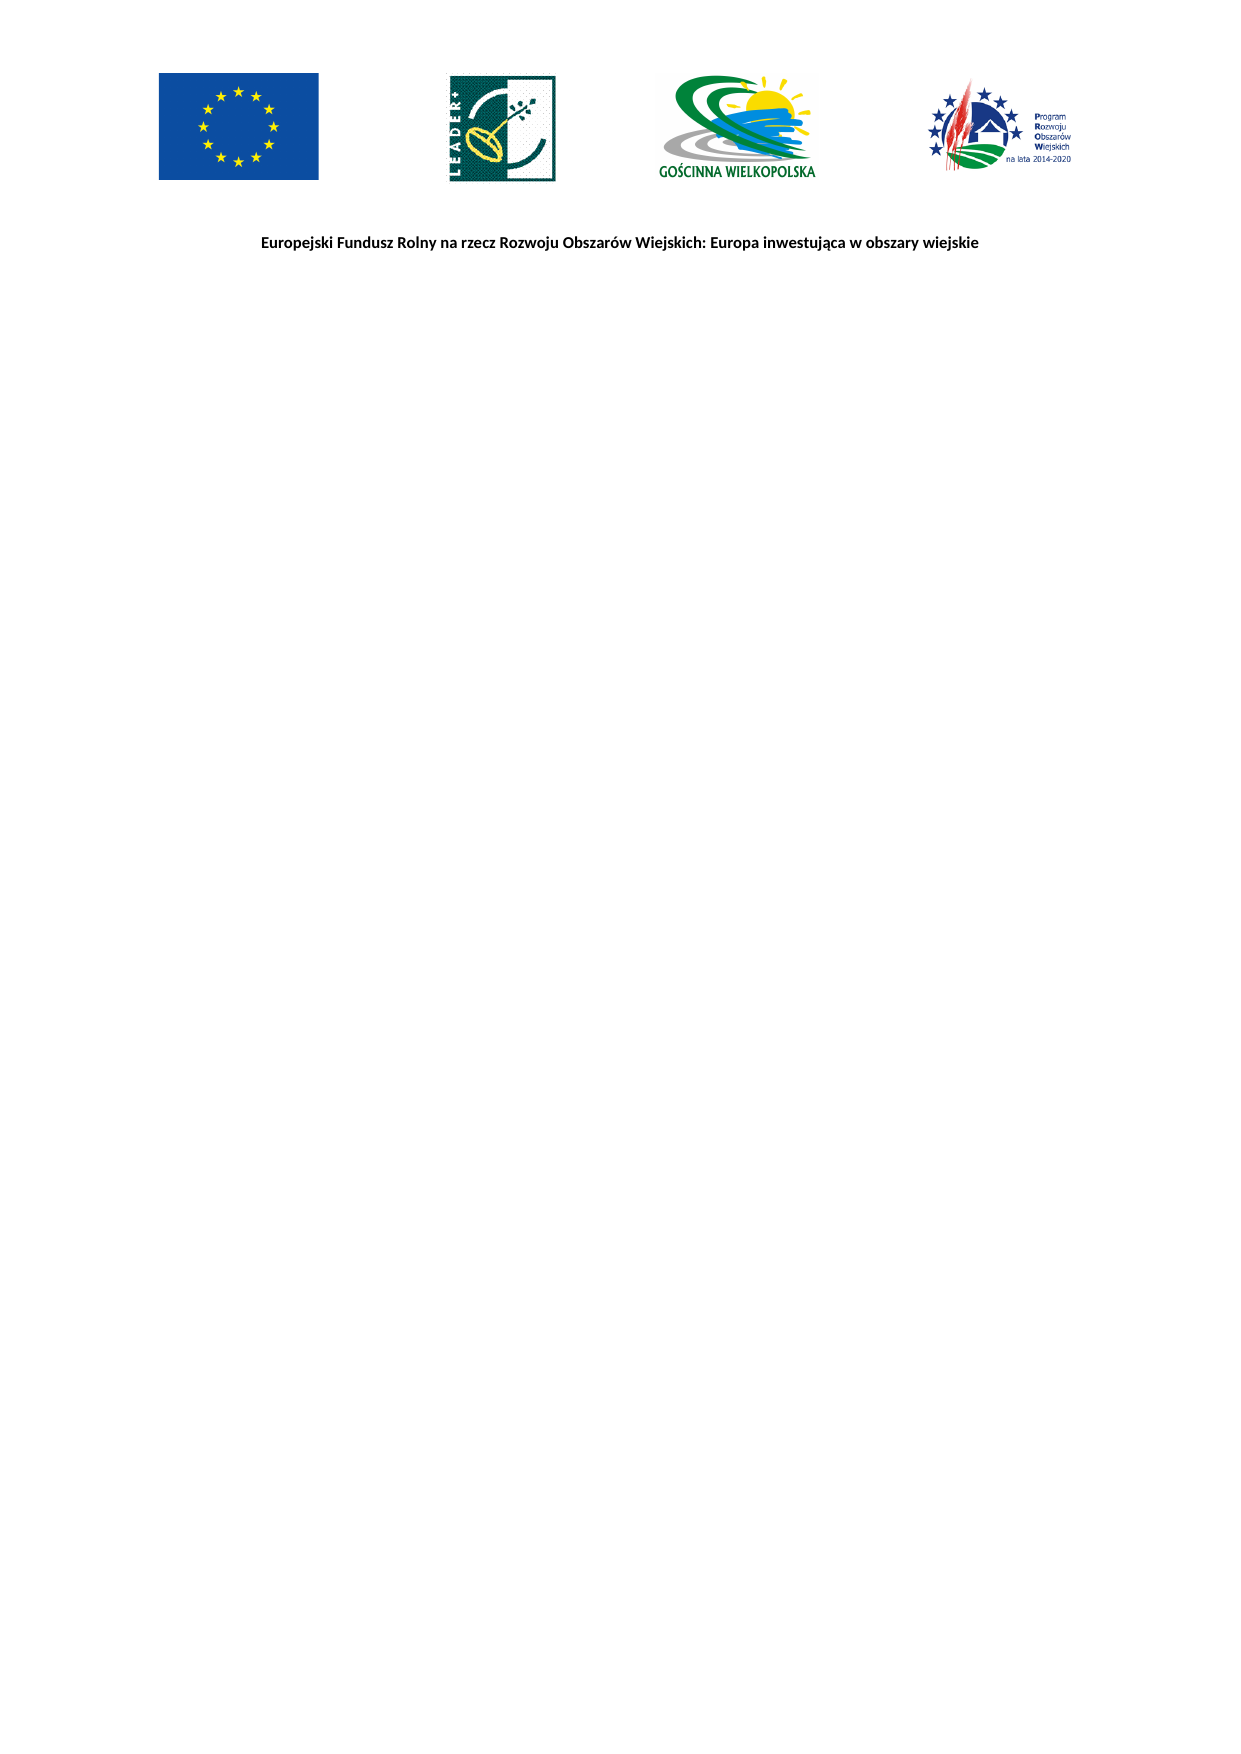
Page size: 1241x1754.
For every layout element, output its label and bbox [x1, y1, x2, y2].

picture [446, 73, 558, 184]
picture [921, 73, 1082, 179]
picture [158, 73, 319, 180]
picture [655, 73, 819, 180]
